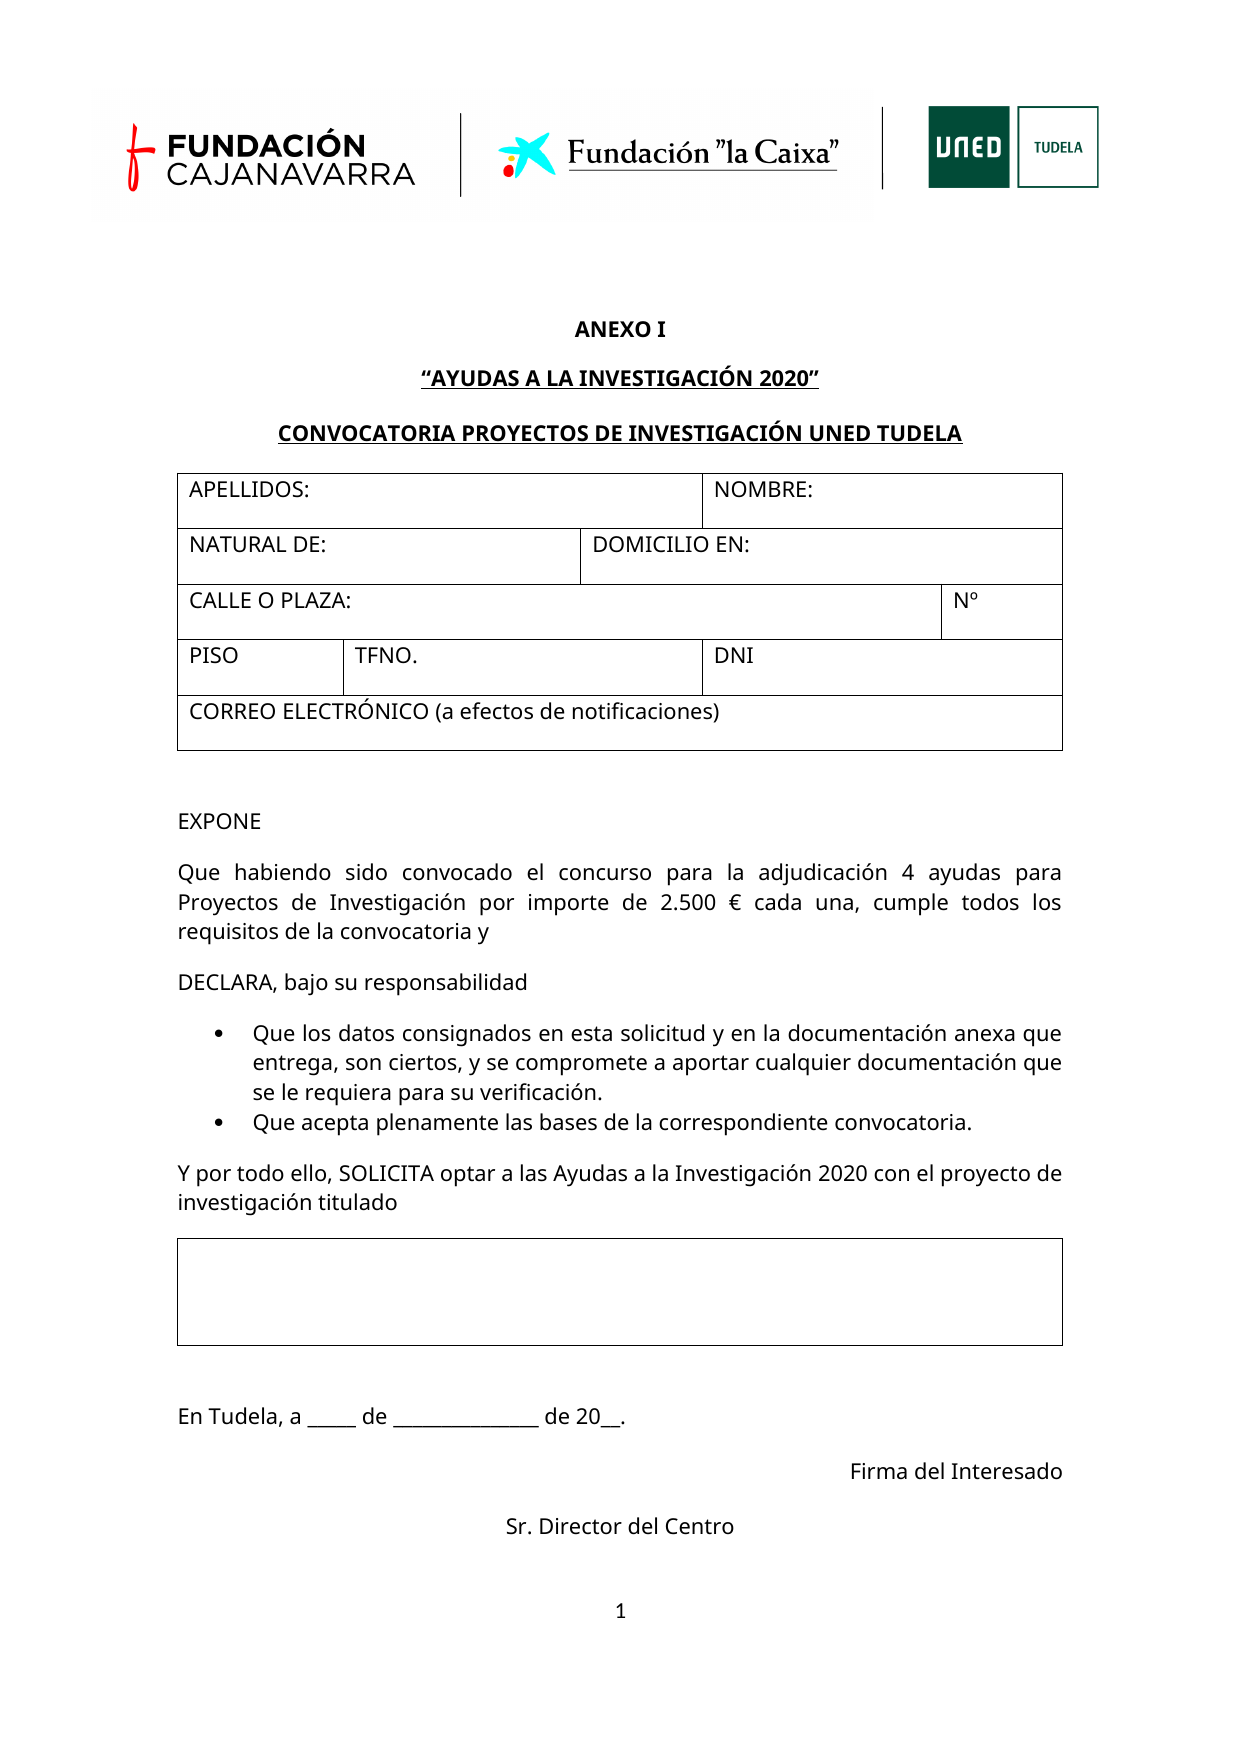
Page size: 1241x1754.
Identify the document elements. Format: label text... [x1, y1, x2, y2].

text Que habiendo sido convocado el concurso para la adjudicación 4 ayudas para Proyectos de Investigación por importe de 2.500 € cada una, cumple todos los requisitos de la convocatoria y [177, 857, 1063, 946]
table_cell DNI [703, 640, 1062, 694]
table_cell CALLE O PLAZA: [178, 585, 941, 639]
table_header [178, 1239, 1062, 1345]
table_header NOMBRE: [703, 474, 1062, 528]
text Firma del Interesado [177, 1456, 1063, 1486]
text ANEXO I [177, 314, 1063, 343]
table_cell DOMICILIO EN: [581, 529, 1062, 583]
picture [90, 88, 875, 222]
text CONVOCATORIA PROYECTOS DE INVESTIGACIÓN UNED TUDELA [177, 417, 1063, 447]
table_header APELLIDOS: [178, 474, 702, 528]
table_cell Nº [942, 585, 1062, 639]
table_cell CORREO ELECTRÓNICO (a efectos de notificaciones) [178, 696, 1062, 750]
list Que los datos consignados en esta solicitud y en la documentación anexa que entrega, son ciertos, y se compromete a aportar cualquier documentación que se le requiera para su verificación. [215, 1018, 1063, 1107]
text DECLARA, bajo su responsabilidad [177, 967, 1063, 997]
list Que acepta plenamente las bases de la correspondiente convocatoria. [215, 1107, 1063, 1137]
text Sr. Director del Centro [177, 1511, 1063, 1541]
text EXPONE [177, 806, 1063, 836]
text “AYUDAS A LA INVESTIGACIÓN 2020” [177, 362, 1063, 392]
picture [928, 106, 1099, 188]
table_cell NATURAL DE: [178, 529, 580, 583]
table_cell TFNO. [344, 640, 702, 694]
text En Tudela, a _____ de _______________ de 20__. [177, 1401, 1063, 1431]
text Y por todo ello, SOLICITA optar a las Ayudas a la Investigación 2020 con el proyecto de investigación titulado [177, 1158, 1063, 1217]
table_cell PISO [178, 640, 343, 694]
